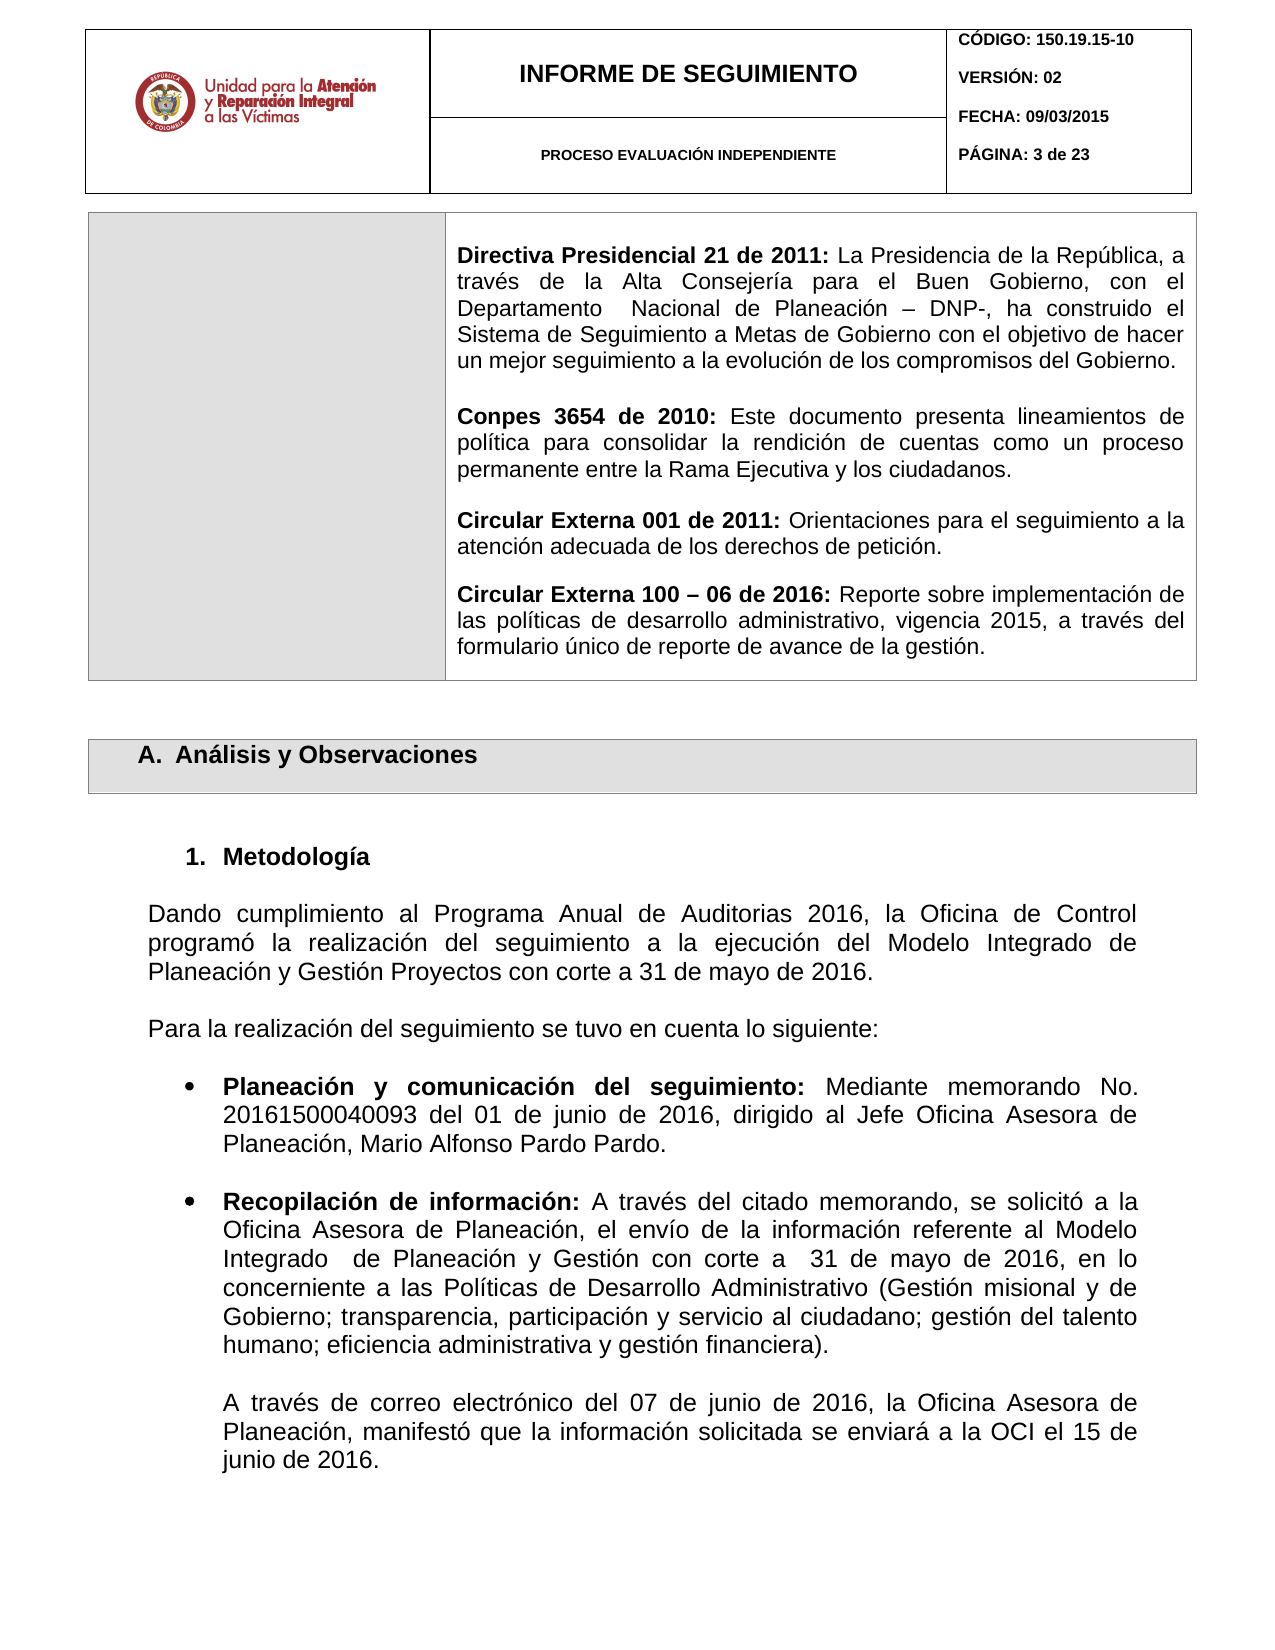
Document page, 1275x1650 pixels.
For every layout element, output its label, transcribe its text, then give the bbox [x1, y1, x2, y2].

text Dando cumplimiento al Programa Anual de Auditorias 2016, la Oficina de Control programó la realización del seguimiento a la ejecución del Modelo Integrado de Planeación y Gestión Proyectos con corte a 31 de mayo de 2016. [148, 899, 1139, 985]
table_cell Normatividad [89, 213, 445, 680]
text Para la realización del seguimiento se tuvo en cuenta lo siguiente: [148, 1014, 1139, 1043]
list Metodología [185, 841, 1139, 870]
list Planeación y comunicación del seguimiento: Mediante memorando No. 20161500040093 del 01 de junio de 2016, dirigido al Jefe Oficina Asesora de Planeación, Mario Alfonso Pardo Pardo. [185, 1071, 1139, 1158]
text A través de correo electrónico del 07 de junio de 2016, la Oficina Asesora de Planeación, manifestó que la información solicitada se enviará a la OCI el 15 de junio de 2016. [223, 1388, 1139, 1474]
list Recopilación de información: A través del citado memorando, se solicitó a la Oficina Asesora de Planeación, el envío de la información referente al Modelo Integrado de Planeación y Gestión con corte a 31 de mayo de 2016, en lo concerniente a las Políticas de Desarrollo Administrativo (Gestión misional y de Gobierno; transparencia, participación y servicio al ciudadano; gestión del talento humano; eficiencia administrativa y gestión financiera). [185, 1187, 1139, 1359]
picture [117, 60, 399, 142]
table_header Análisis y Observaciones [89, 740, 1196, 792]
